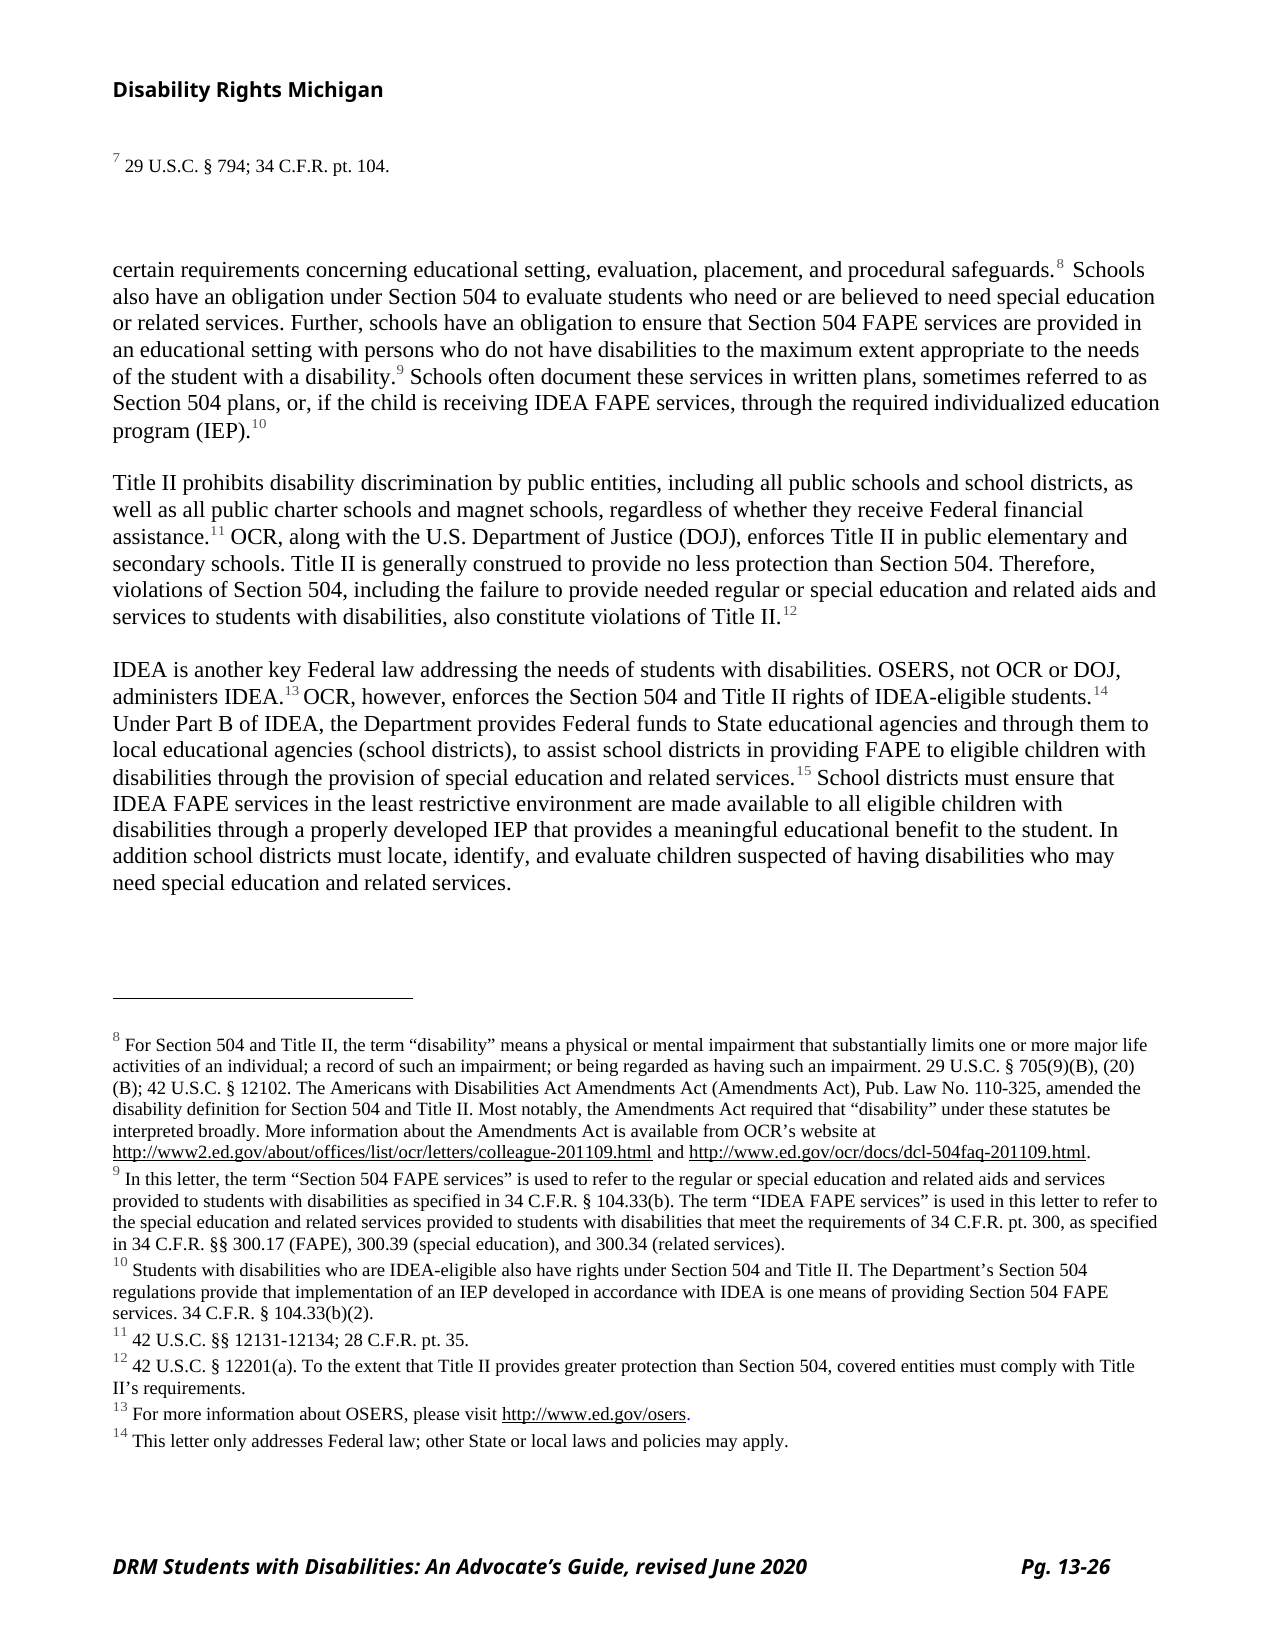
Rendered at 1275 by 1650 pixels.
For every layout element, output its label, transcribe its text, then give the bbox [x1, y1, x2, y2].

text certain requirements concerning educational setting, evaluation, placement, and procedural safeguards.8 Schools also have an obligation under Section 504 to evaluate students who need or are believed to need special education or related services. Further, schools have an obligation to ensure that Section 504 FAPE services are provided in an educational setting with persons who do not have disabilities to the maximum extent appropriate to the needs of the student with a disability.9 Schools often document these services in written plans, sometimes referred to as Section 504 plans, or, if the child is receiving IDEA FAPE services, through the required individualized education program (IEP).10 [112, 256, 1162, 443]
text 9 In this letter, the term “Section 504 FAPE services” is used to refer to the regular or special education and related aids and services provided to students with disabilities as specified in 34 C.F.R. § 104.33(b). The term “IDEA FAPE services” is used in this letter to refer to the special education and related services provided to students with disabilities that meet the requirements of 34 C.F.R. pt. 300, as specified in 34 C.F.R. §§ 300.17 (FAPE), 300.39 (special education), and 300.34 (related services). [112, 1163, 1162, 1254]
text 14 This letter only addresses Federal law; other State or local laws and policies may apply. [112, 1425, 1162, 1451]
text IDEA is another key Federal law addressing the needs of students with disabilities. OSERS, not OCR or DOJ, administers IDEA.13 OCR, however, enforces the Section 504 and Title II rights of IDEA-eligible students.14 Under Part B of IDEA, the Department provides Federal funds to State educational agencies and through them to local educational agencies (school districts), to assist school districts in providing FAPE to eligible children with disabilities through the provision of special education and related services.15 School districts must ensure that IDEA FAPE services in the least restrictive environment are made available to all eligible children with disabilities through a properly developed IEP that provides a meaningful educational benefit to the student. In addition school districts must locate, identify, and evaluate children suspected of having disabilities who may need special education and related services. [112, 656, 1162, 895]
text 7 29 U.S.C. § 794; 34 C.F.R. pt. 104. [112, 150, 1162, 176]
text 13 For more information about OSERS, please visit http://www.ed.gov/osers. [112, 1398, 1162, 1425]
text 8 For Section 504 and Title II, the term “disability” means a physical or mental impairment that substantially limits one or more major life activities of an individual; a record of such an impairment; or being regarded as having such an impairment. 29 U.S.C. § 705(9)(B), (20)(B); 42 U.S.C. § 12102. The Americans with Disabilities Act Amendments Act (Amendments Act), Pub. Law No. 110-325, amended the disability definition for Section 504 and Title II. Most notably, the Amendments Act required that “disability” under these statutes be interpreted broadly. More information about the Amendments Act is available from OCR’s website at http://www2.ed.gov/about/offices/list/ocr/letters/colleague-201109.html and http://www.ed.gov/ocr/docs/dcl-504faq-201109.html. [112, 1029, 1162, 1163]
text 12 42 U.S.C. § 12201(a). To the extent that Title II provides greater protection than Section 504, covered entities must comply with Title II’s requirements. [112, 1350, 1162, 1398]
text 10 Students with disabilities who are IDEA-eligible also have rights under Section 504 and Title II. The Department’s Section 504 regulations provide that implementation of an IEP developed in accordance with IDEA is one means of providing Section 504 FAPE services. 34 C.F.R. § 104.33(b)(2). [112, 1254, 1162, 1324]
text Title II prohibits disability discrimination by public entities, including all public schools and school districts, as well as all public charter schools and magnet schools, regardless of whether they receive Federal financial assistance.11 OCR, along with the U.S. Department of Justice (DOJ), enforces Title II in public elementary and secondary schools. Title II is generally construed to provide no less protection than Section 504. Therefore, violations of Section 504, including the failure to provide needed regular or special education and related aids and services to students with disabilities, also constitute violations of Title II.12 [112, 469, 1162, 630]
text 11 42 U.S.C. §§ 12131-12134; 28 C.F.R. pt. 35. [112, 1324, 1162, 1350]
